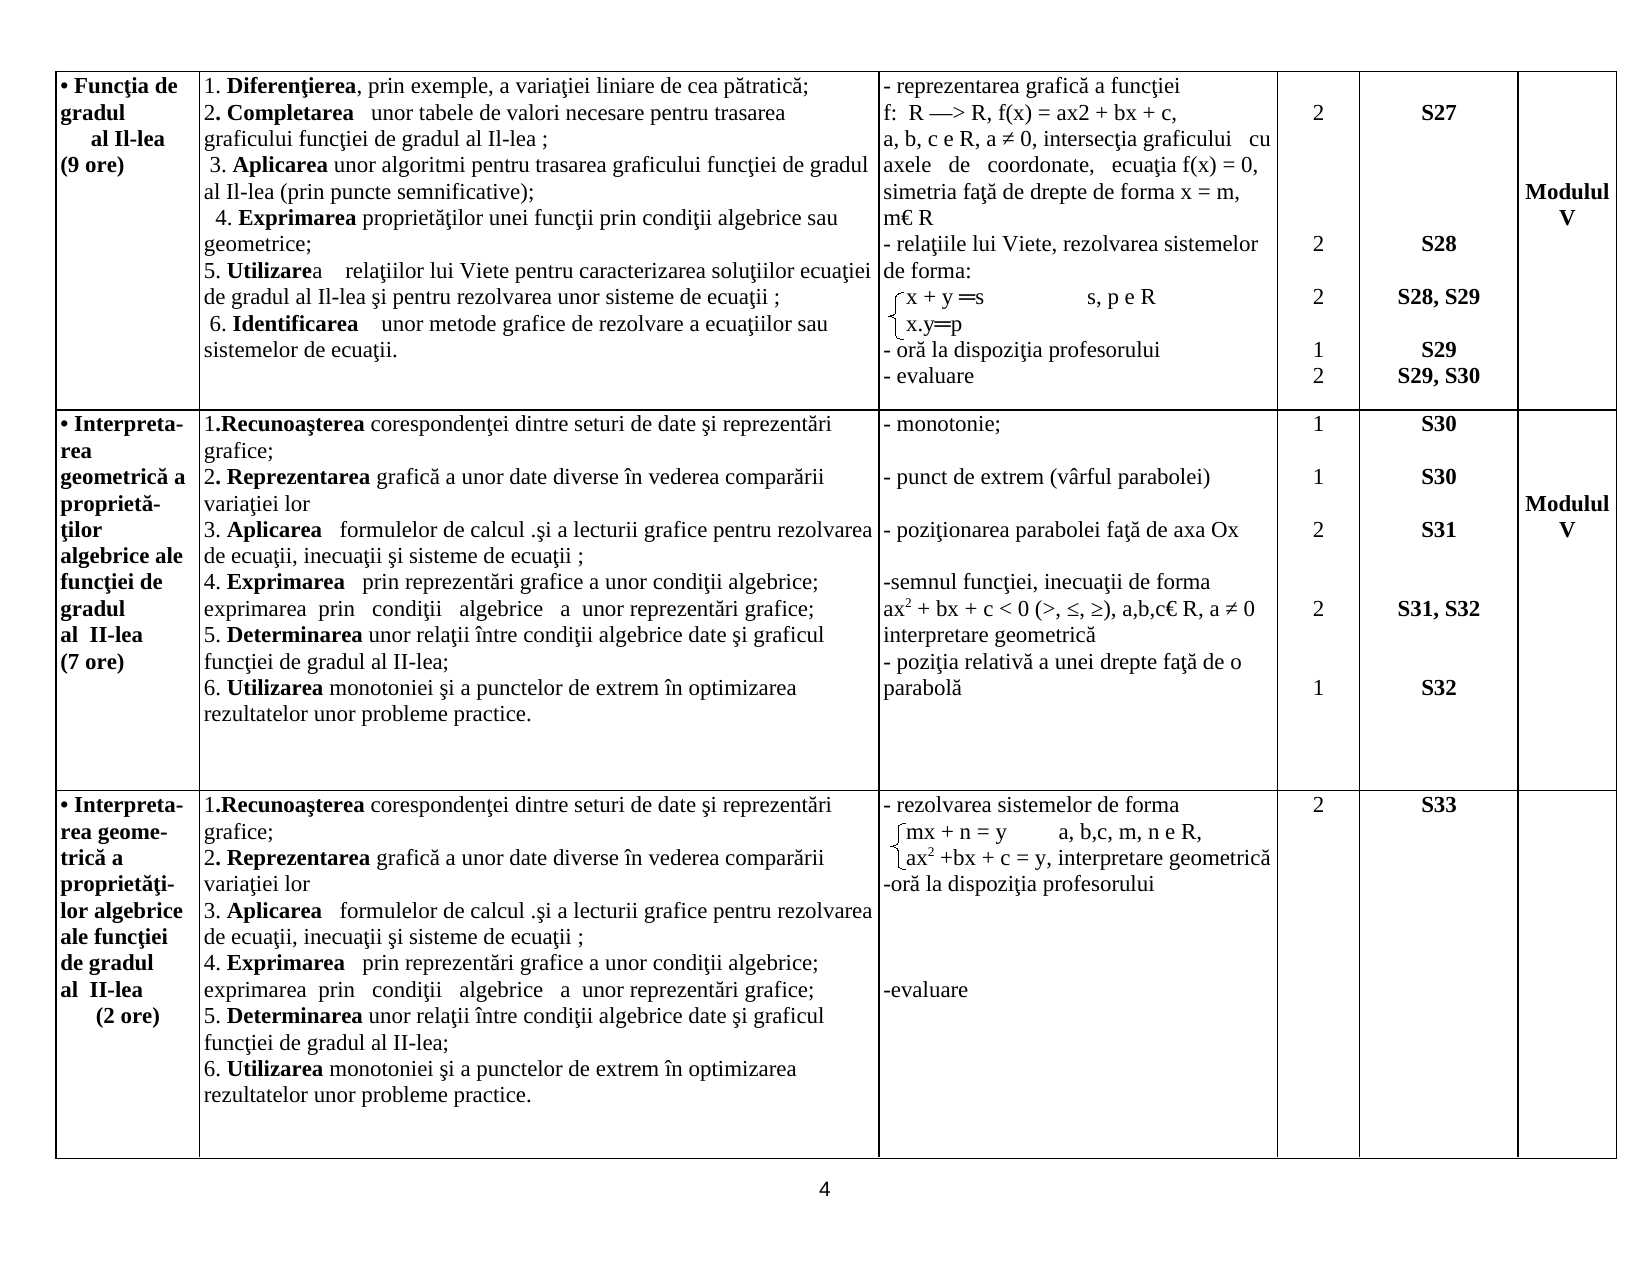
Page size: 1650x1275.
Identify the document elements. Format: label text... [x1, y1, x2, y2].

table_cell S30 S30 S31 S31, S32 S32 [1360, 411, 1517, 790]
table_cell [1519, 791, 1616, 1157]
table_cell 1.Recunoaşterea corespondenţei dintre seturi de date şi reprezentări grafice; 2. Reprezentarea grafică a unor date diverse în vederea comparării variaţiei lor 3. Aplicarea formulelor de calcul .şi a lecturii grafice pentru rezolvarea de ecuaţii, inecuaţii şi sisteme de ecuaţii ; 4. Exprimarea prin reprezentări grafice a unor condiţii algebrice; exprimarea prin condiţii algebrice a unor reprezentări grafice; 5. Determinarea unor relaţii între condiţii algebrice date şi graficul funcţiei de gradul al II-lea; 6. Utilizarea monotoniei şi a punctelor de extrem în optimizarea rezultatelor unor probleme practice. [200, 791, 878, 1157]
table_cell Modulul V [1519, 411, 1616, 790]
table_cell - monotonie; - punct de extrem (vârful parabolei) - poziţionarea parabolei faţă de axa Ox -semnul funcţiei, inecuaţii de forma ax2 + bx + c < 0 (>, ≤, ≥), a,b,c€ R, a ≠ 0 interpretare geometrică - poziţia relativă a unei drepte faţă de o parabolă [880, 411, 1277, 790]
table_cell • Funcţia de gradul al Il-lea (9 ore) [57, 72, 199, 409]
table_cell • Interpreta-rea geome-trică a proprietăţi-lor algebrice ale funcţiei de gradul al II-lea (2 ore) [57, 791, 199, 1157]
table_cell S27 S28 S28, S29 S29 S29, S30 [1360, 72, 1517, 409]
table_cell S33 [1360, 791, 1517, 1157]
table_cell - reprezentarea grafică a funcţiei f: R —> R, f(x) = ax2 + bx + c, a, b, c e R, a ≠ 0, intersecţia graficului cu axele de coordonate, ecuaţia f(x) = 0, simetria faţă de drepte de forma x = m, m€ R - relaţiile lui Viete, rezolvarea sistemelor de forma: x + y ═s s, p e R x.y═p - oră la dispoziţia profesorului - evaluare [880, 72, 1277, 409]
table_cell • Interpreta-rea geometrică a proprietă-ţilor algebrice ale funcţiei de gradul al II-lea (7 ore) [57, 411, 199, 790]
table_cell 2 2 2 1 2 [1278, 72, 1359, 409]
table_cell - rezolvarea sistemelor de forma mx + n = y a, b,c, m, n e R, ax2 +bx + c = y, interpretare geometrică -oră la dispoziţia profesorului -evaluare [880, 791, 1277, 1157]
table_cell Modulul V [1519, 72, 1616, 409]
table_cell 2 [1278, 791, 1359, 1157]
table_cell 1 1 2 2 1 [1278, 411, 1359, 790]
table_cell 1. Diferenţierea, prin exemple, a variaţiei liniare de cea pătratică; 2. Completarea unor tabele de valori necesare pentru trasarea graficului funcţiei de gradul al Il-lea ; 3. Aplicarea unor algoritmi pentru trasarea graficului funcţiei de gradul al Il-lea (prin puncte semnificative); 4. Exprimarea proprietăţilor unei funcţii prin condiţii algebrice sau geometrice; 5. Utilizarea relaţiilor lui Viete pentru caracterizarea soluţiilor ecuaţiei de gradul al Il-lea şi pentru rezolvarea unor sisteme de ecuaţii ; 6. Identificarea unor metode grafice de rezolvare a ecuaţiilor sau sistemelor de ecuaţii. [200, 72, 878, 409]
table_cell 1.Recunoaşterea corespondenţei dintre seturi de date şi reprezentări grafice; 2. Reprezentarea grafică a unor date diverse în vederea comparării variaţiei lor 3. Aplicarea formulelor de calcul .şi a lecturii grafice pentru rezolvarea de ecuaţii, inecuaţii şi sisteme de ecuaţii ; 4. Exprimarea prin reprezentări grafice a unor condiţii algebrice; exprimarea prin condiţii algebrice a unor reprezentări grafice; 5. Determinarea unor relaţii între condiţii algebrice date şi graficul funcţiei de gradul al II-lea; 6. Utilizarea monotoniei şi a punctelor de extrem în optimizarea rezultatelor unor probleme practice. [200, 411, 878, 790]
